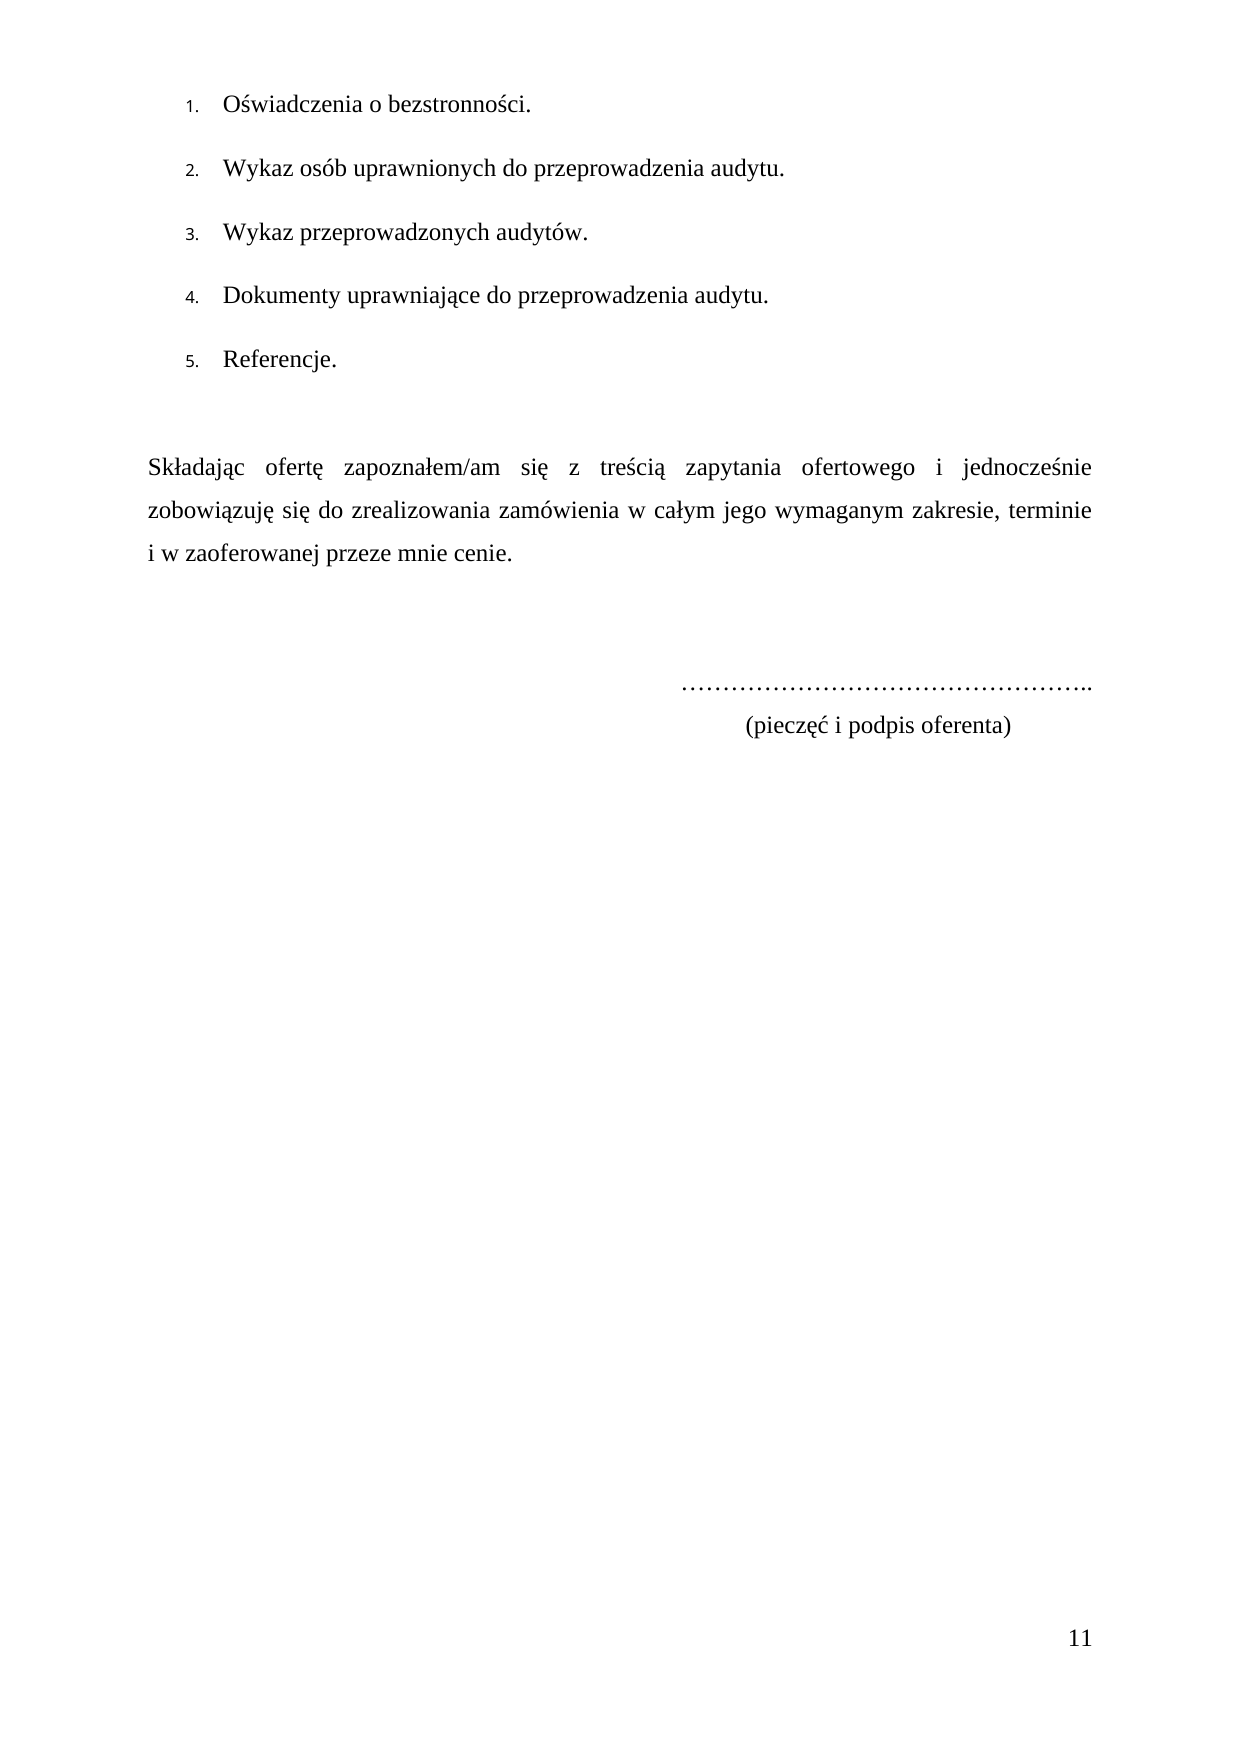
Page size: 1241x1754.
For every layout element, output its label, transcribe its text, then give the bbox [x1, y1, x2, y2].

text ………………………………………….. [148, 667, 1093, 696]
list Oświadczenia o bezstronności. [185, 89, 1093, 117]
text Składając ofertę zapoznałem/am się z treścią zapytania ofertowego i jednocześnie zobowiązuję się do zrealizowania zamówienia w całym jego wymaganym zakresie, terminie i w zaoferowanej przeze mnie cenie. [148, 452, 1093, 567]
list Dokumenty uprawniające do przeprowadzenia audytu. [185, 281, 1093, 309]
list Referencje. [185, 344, 1093, 373]
text (pieczęć i podpis oferenta) [590, 710, 1093, 739]
list Wykaz osób uprawnionych do przeprowadzenia audytu. [185, 153, 1093, 181]
list Wykaz przeprowadzonych audytów. [185, 217, 1093, 245]
